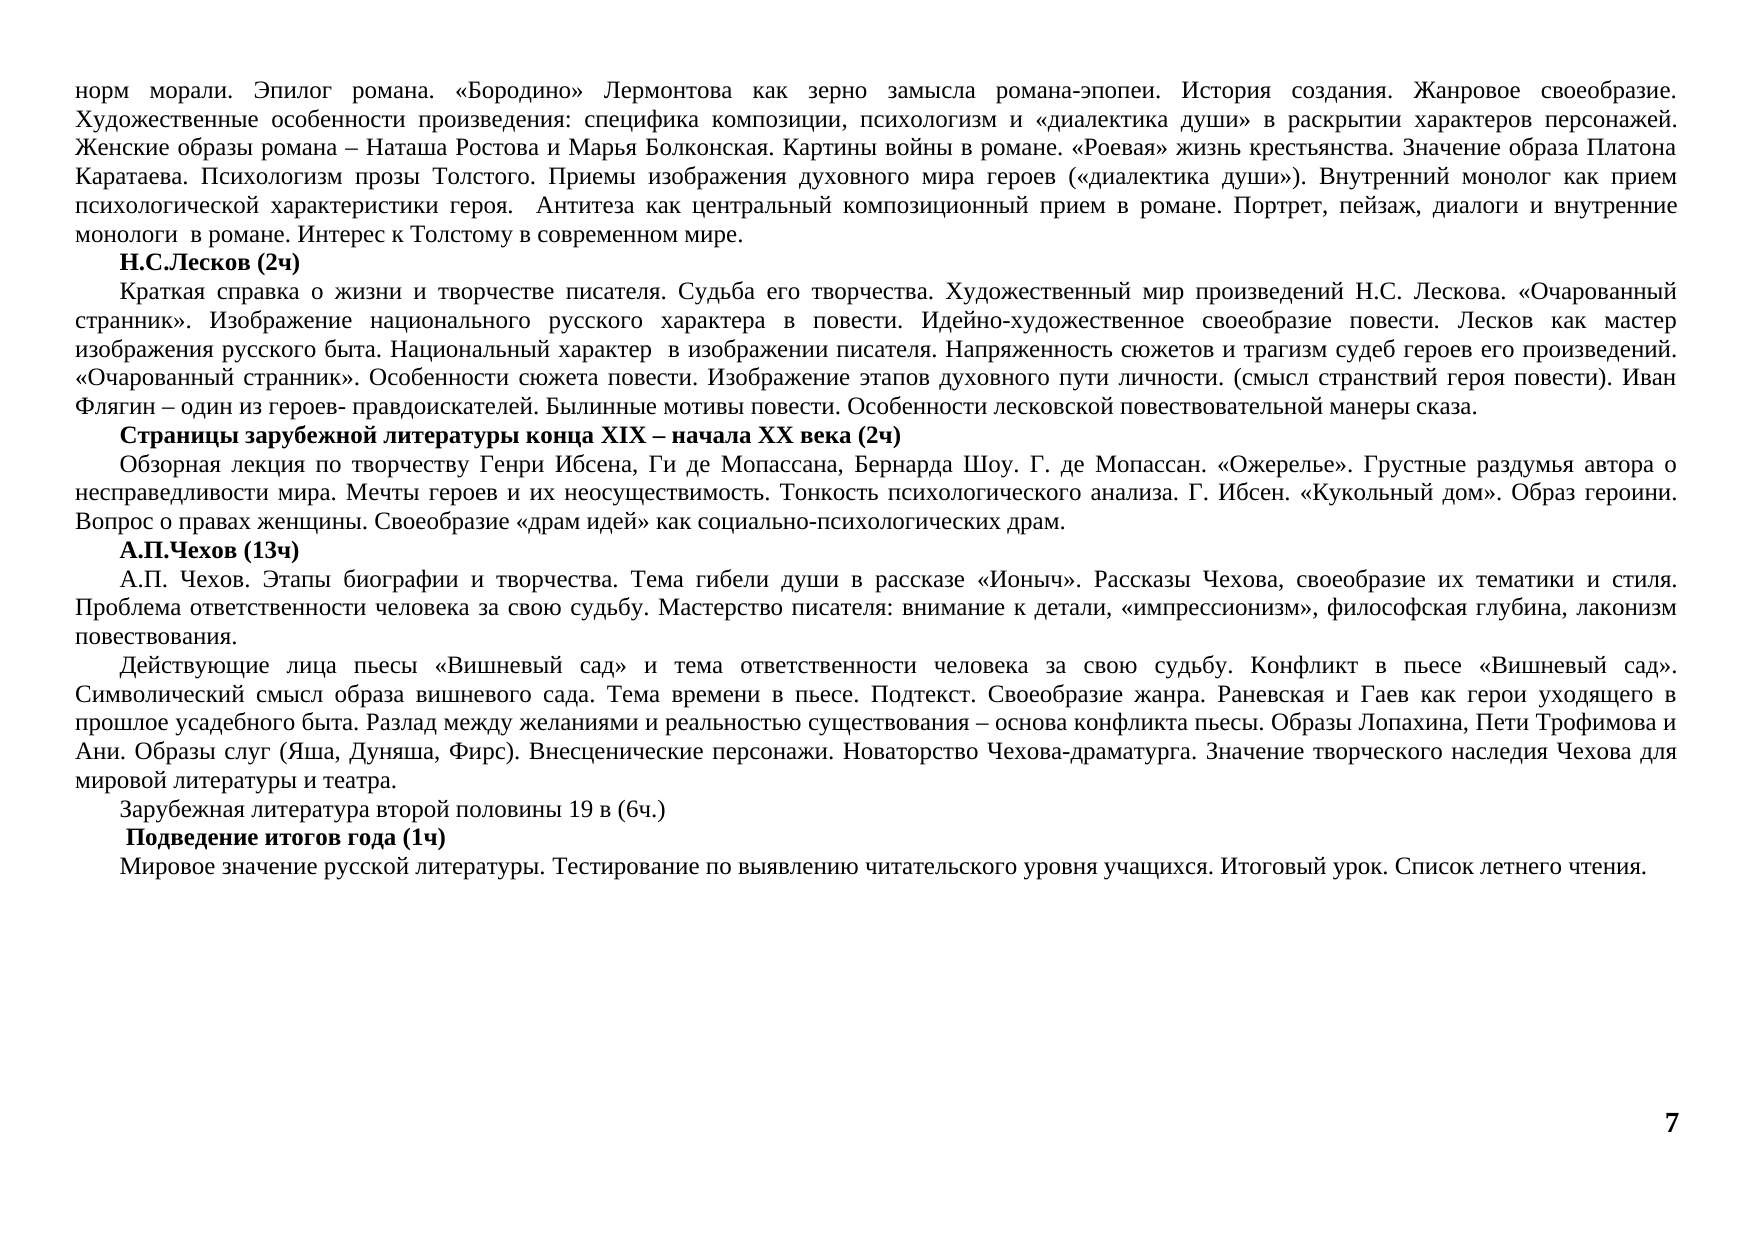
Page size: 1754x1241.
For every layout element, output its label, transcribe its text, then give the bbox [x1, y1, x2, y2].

text Краткая справка о жизни и творчестве писателя. Судьба его творчества. Художественный мир произведений Н.С. Лескова. «Очарованный странник». Изображение национального русского характера в повести. Идейно-художественное своеобразие повести. Лесков как мастер изображения русского быта. Национальный характер в изображении писателя. Напряженность сюжетов и трагизм судеб героев его произведений. «Очарованный странник». Особенности сюжета повести. Изображение этапов духовного пути личности. (смысл странствий героя повести). Иван Флягин – один из героев- правдоискателей. Былинные мотивы повести. Особенности лесковской повествовательной манеры сказа. [75, 276, 1679, 420]
text Действующие лица пьесы «Вишневый сад» и тема ответственности человека за свою судьбу. Конфликт в пьесе «Вишневый сад». Символический смысл образа вишневого сада. Тема времени в пьесе. Подтекст. Своеобразие жанра. Раневская и Гаев как герои уходящего в прошлое усадебного быта. Разлад между желаниями и реальностью существования – основа конфликта пьесы. Образы Лопахина, Пети Трофимова и Ани. Образы слуг (Яша, Дуняша, Фирс). Внесценические персонажи. Новаторство Чехова-драматурга. Значение творческого наследия Чехова для мировой литературы и театра. [75, 650, 1679, 794]
text Зарубежная литература второй половины 19 в (6ч.) [75, 794, 1679, 822]
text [75, 75, 1679, 247]
text А.П.Чехов (13ч) [75, 535, 1679, 564]
text Н.С.Лесков (2ч) [75, 247, 1679, 276]
text А.П. Чехов. Этапы биографии и творчества. Тема гибели души в рассказе «Ионыч». Рассказы Чехова, своеобразие их тематики и стиля. Проблема ответственности человека за свою судьбу. Мастерство писателя: внимание к детали, «импрессионизм», философская глубина, лаконизм повествования. [75, 564, 1679, 650]
text Подведение итогов года (1ч) [75, 822, 1679, 851]
text Обзорная лекция по творчеству Генри Ибсена, Ги де Мопассана, Бернарда Шоу. Г. де Мопассан. «Ожерелье». Грустные раздумья автора о несправедливости мира. Мечты героев и их неосуществимость. Тонкость психологического анализа. Г. Ибсен. «Кукольный дом». Образ героини. Вопрос о правах женщины. Своеобразие «драм идей» как социально-психологических драм. [75, 449, 1679, 535]
text Мировое значение русской литературы. Тестирование по выявлению читательского уровня учащихся. Итоговый урок. Список летнего чтения. [75, 851, 1679, 880]
text Страницы зарубежной литературы конца XIX – начала XX века (2ч) [75, 420, 1679, 449]
